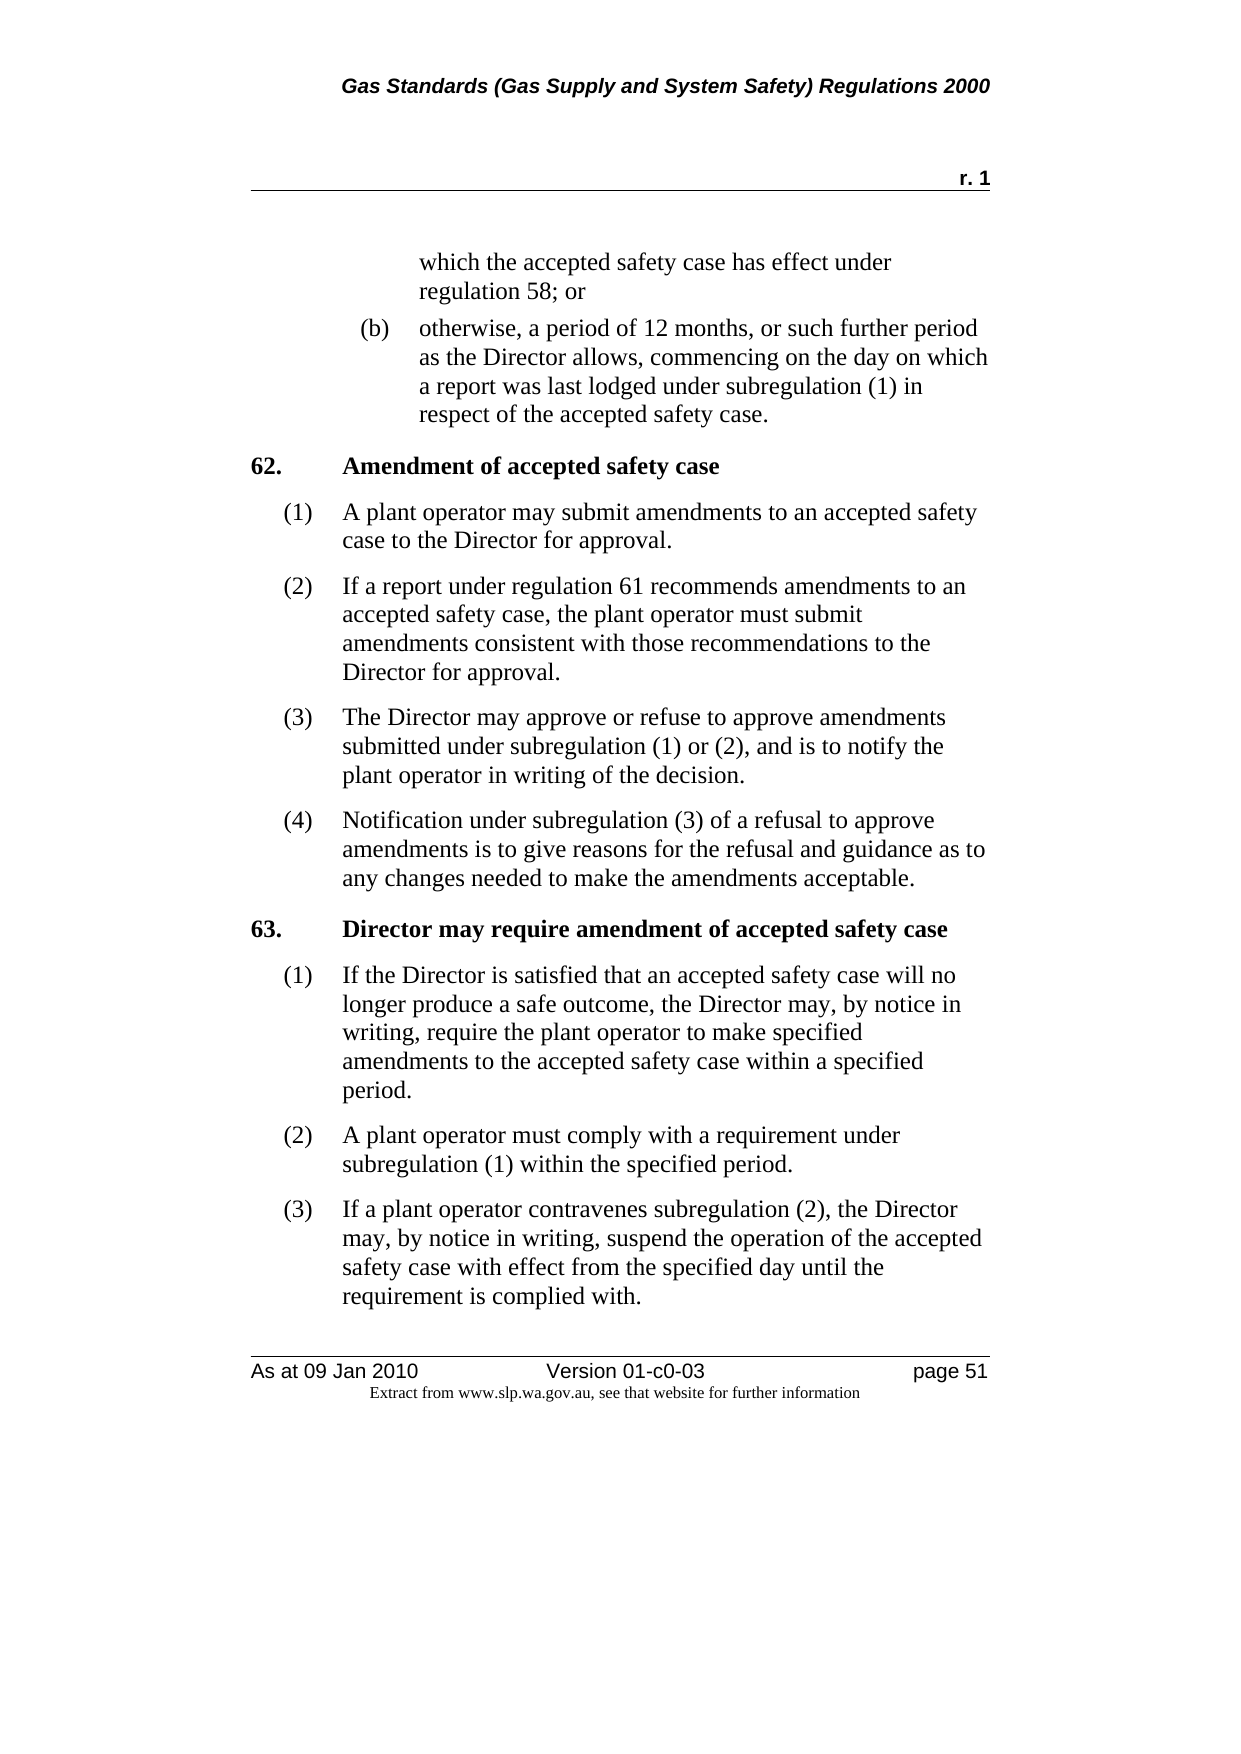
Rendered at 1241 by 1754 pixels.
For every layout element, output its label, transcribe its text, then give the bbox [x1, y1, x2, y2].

text (3) The Director may approve or refuse to approve amendments submitted under subregulation (1) or (2), and is to notify the plant operator in writing of the decision. [251, 702, 990, 789]
text (b) otherwise, a period of 12 months, or such further period as the Director allows, commencing on the day on which a report was last lodged under subregulation (1) in respect of the accepted safety case. [251, 313, 990, 428]
text (2) A plant operator must comply with a requirement under subregulation (1) within the specified period. [251, 1120, 990, 1178]
subtitle 62. Amendment of accepted safety case [251, 451, 990, 480]
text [251, 247, 990, 305]
subtitle 63. Director may require amendment of accepted safety case [251, 914, 990, 943]
text (3) If a plant operator contravenes subregulation (2), the Director may, by notice in writing, suspend the operation of the accepted safety case with effect from the specified day until the requirement is complied with. [251, 1194, 990, 1309]
text (4) Notification under subregulation (3) of a refusal to approve amendments is to give reasons for the refusal and guidance as to any changes needed to make the amendments acceptable. [251, 805, 990, 892]
text (2) If a report under regulation 61 recommends amendments to an accepted safety case, the plant operator must submit amendments consistent with those recommendations to the Director for approval. [251, 571, 990, 686]
text (1) If the Director is satisfied that an accepted safety case will no longer produce a safe outcome, the Director may, by notice in writing, require the plant operator to make specified amendments to the accepted safety case within a specified period. [251, 960, 990, 1104]
text (1) A plant operator may submit amendments to an accepted safety case to the Director for approval. [251, 497, 990, 554]
